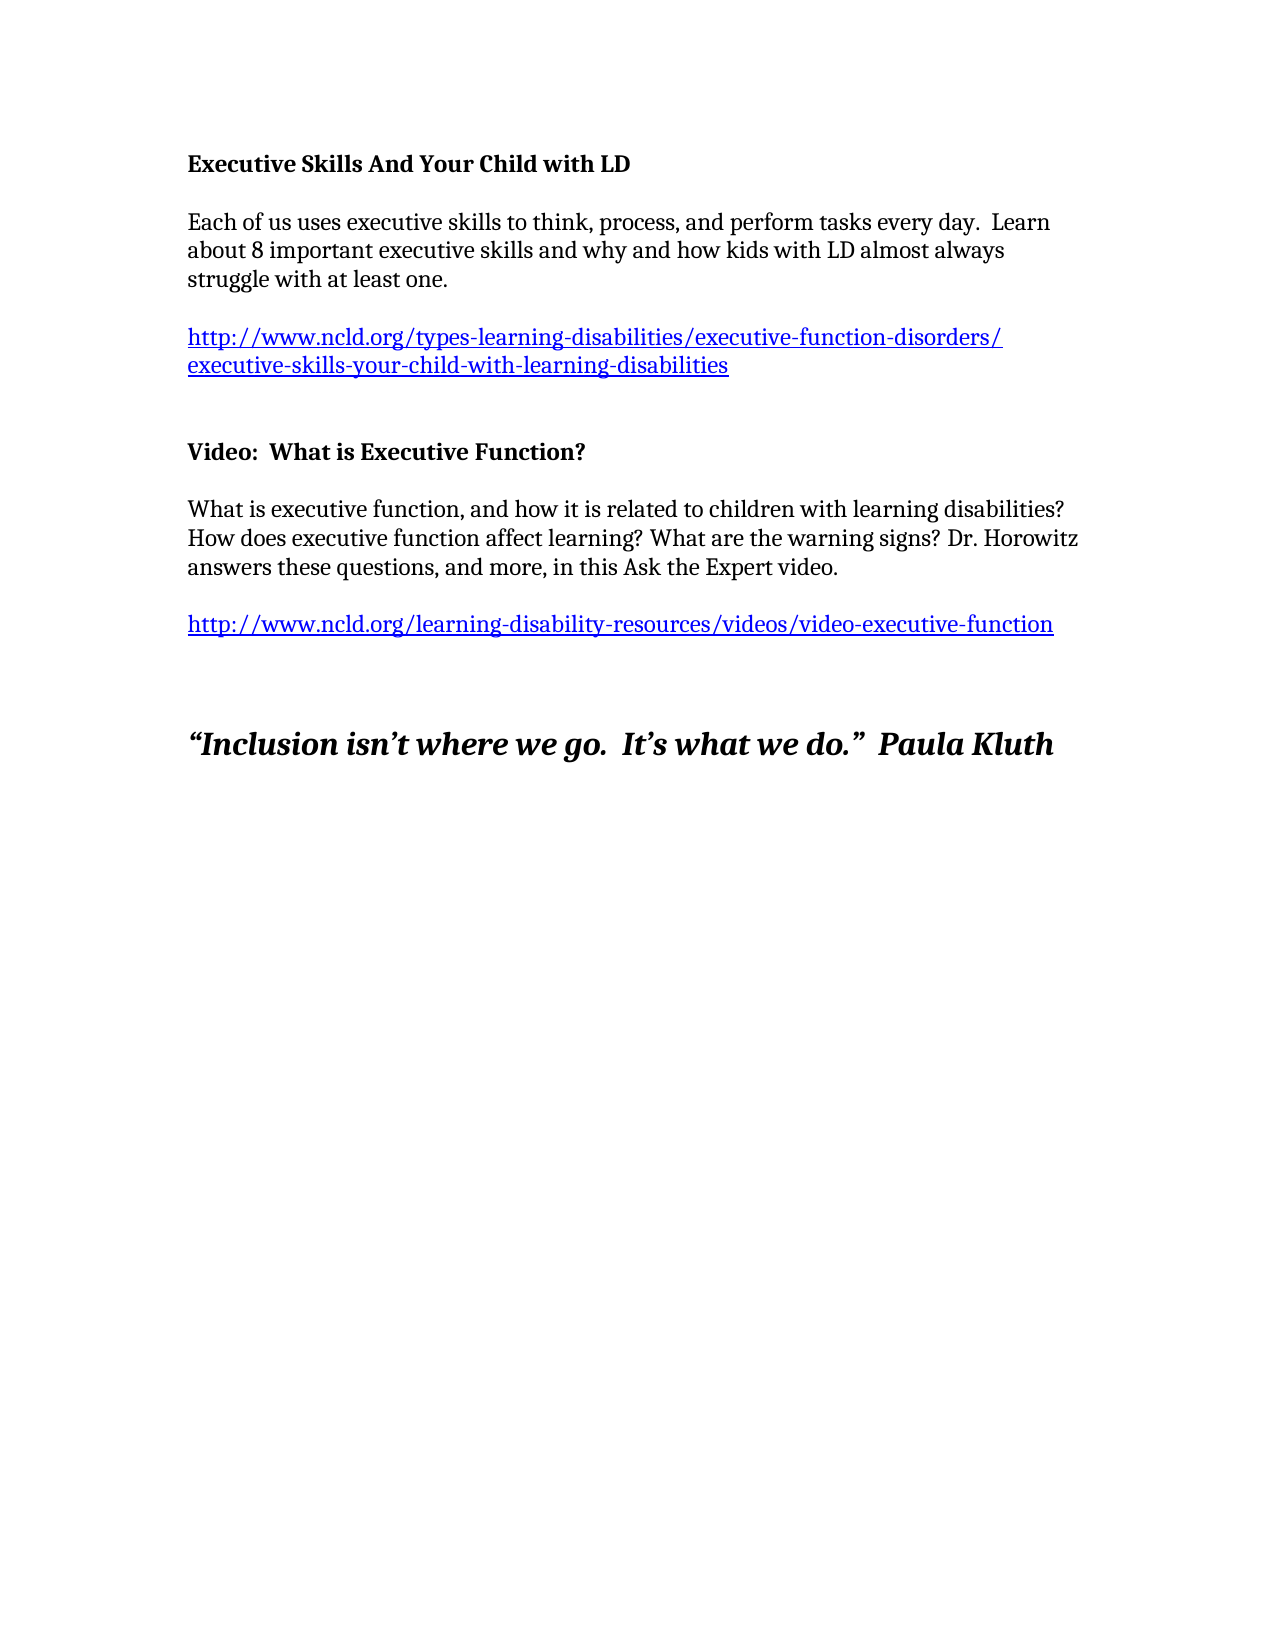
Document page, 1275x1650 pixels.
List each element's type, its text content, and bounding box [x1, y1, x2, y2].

text What is executive function, and how it is related to children with learning disabilities? How does executive function affect learning? What are the warning signs? Dr. Horowitz answers these questions, and more, in this Ask the Expert video. [187, 495, 1087, 581]
text Video: What is Executive Function? [187, 437, 1087, 466]
text http://www.ncld.org/learning-disability-resources/videos/video-executive-function [187, 610, 1087, 639]
text http://www.ncld.org/types-learning-disabilities/executive-function-disorders/executive-skills-your-child-with-learning-disabilities [187, 322, 1087, 380]
text Executive Skills And Your Child with LD [187, 150, 1087, 179]
text “Inclusion isn’t where we go. It’s what we do.” Paula Kluth [187, 725, 1087, 763]
text Each of us uses executive skills to think, process, and perform tasks every day. Learn about 8 important executive skills and why and how kids with LD almost always struggle with at least one. [187, 207, 1087, 294]
